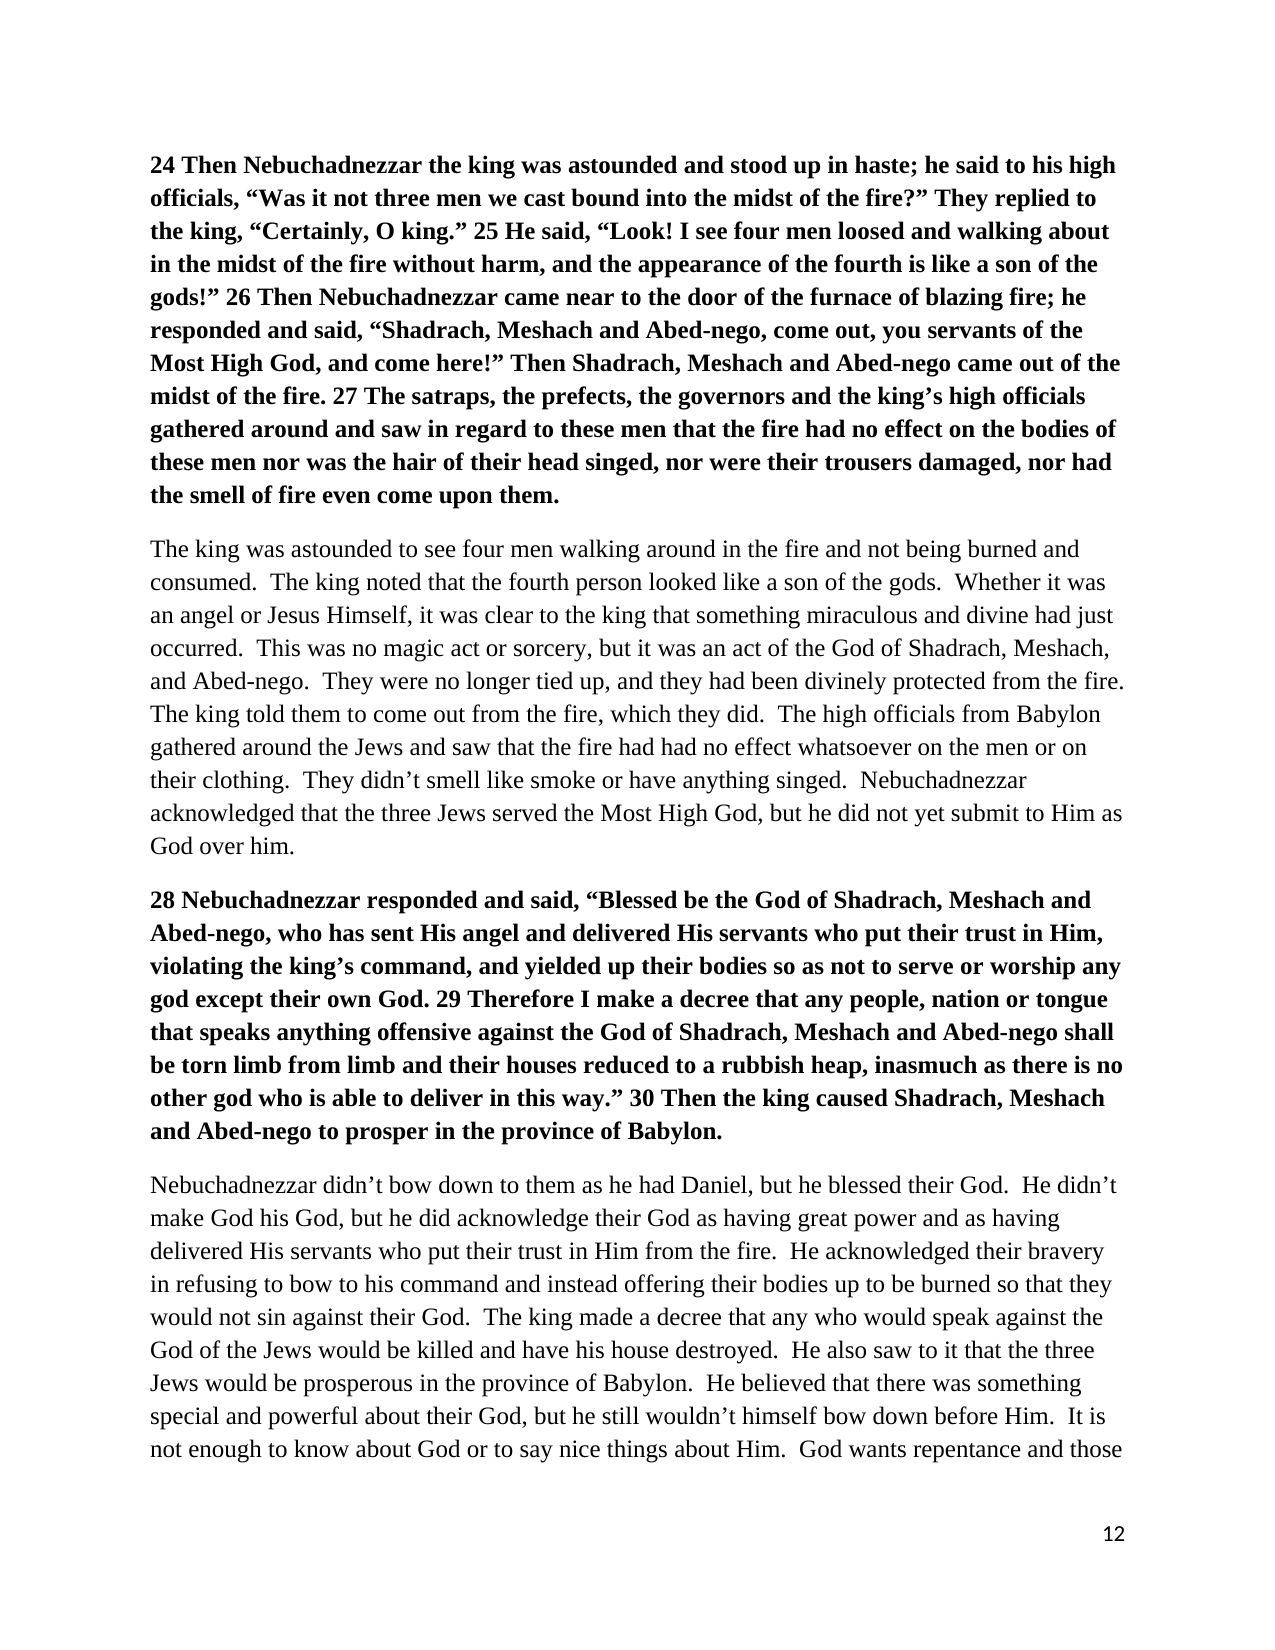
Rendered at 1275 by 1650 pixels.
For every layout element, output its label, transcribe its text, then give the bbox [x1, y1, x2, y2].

text 28 Nebuchadnezzar responded and said, “Blessed be the God of Shadrach, Meshach and Abed-nego, who has sent His angel and delivered His servants who put their trust in Him, violating the king’s command, and yielded up their bodies so as not to serve or worship any god except their own God. 29 Therefore I make a decree that any people, nation or tongue that speaks anything offensive against the God of Shadrach, Meshach and Abed-nego shall be torn limb from limb and their houses reduced to a rubbish heap, inasmuch as there is no other god who is able to deliver in this way.” 30 Then the king caused Shadrach, Meshach and Abed-nego to prosper in the province of Babylon. [150, 885, 1125, 1145]
text The king was astounded to see four men walking around in the fire and not being burned and consumed. The king noted that the fourth person looked like a son of the gods. Whether it was an angel or Jesus Himself, it was clear to the king that something miraculous and divine had just occurred. This was no magic act or sorcery, but it was an act of the God of Shadrach, Meshach, and Abed-nego. They were no longer tied up, and they had been divinely protected from the fire. The king told them to come out from the fire, which they did. The high officials from Babylon gathered around the Jews and saw that the fire had had no effect whatsoever on the men or on their clothing. They didn’t smell like smoke or have anything singed. Nebuchadnezzar acknowledged that the three Jews served the Most High God, but he did not yet submit to Him as God over him. [150, 534, 1125, 860]
text 24 Then Nebuchadnezzar the king was astounded and stood up in haste; he said to his high officials, “Was it not three men we cast bound into the midst of the fire?” They replied to the king, “Certainly, O king.” 25 He said, “Look! I see four men loosed and walking about in the midst of the fire without harm, and the appearance of the fourth is like a son of the gods!” 26 Then Nebuchadnezzar came near to the door of the furnace of blazing fire; he responded and said, “Shadrach, Meshach and Abed-nego, come out, you servants of the Most High God, and come here!” Then Shadrach, Meshach and Abed-nego came out of the midst of the fire. 27 The satraps, the prefects, the governors and the king’s high officials gathered around and saw in regard to these men that the fire had no effect on the bodies of these men nor was the hair of their head singed, nor were their trousers damaged, nor had the smell of fire even come upon them. [150, 150, 1125, 509]
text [150, 1170, 1125, 1463]
